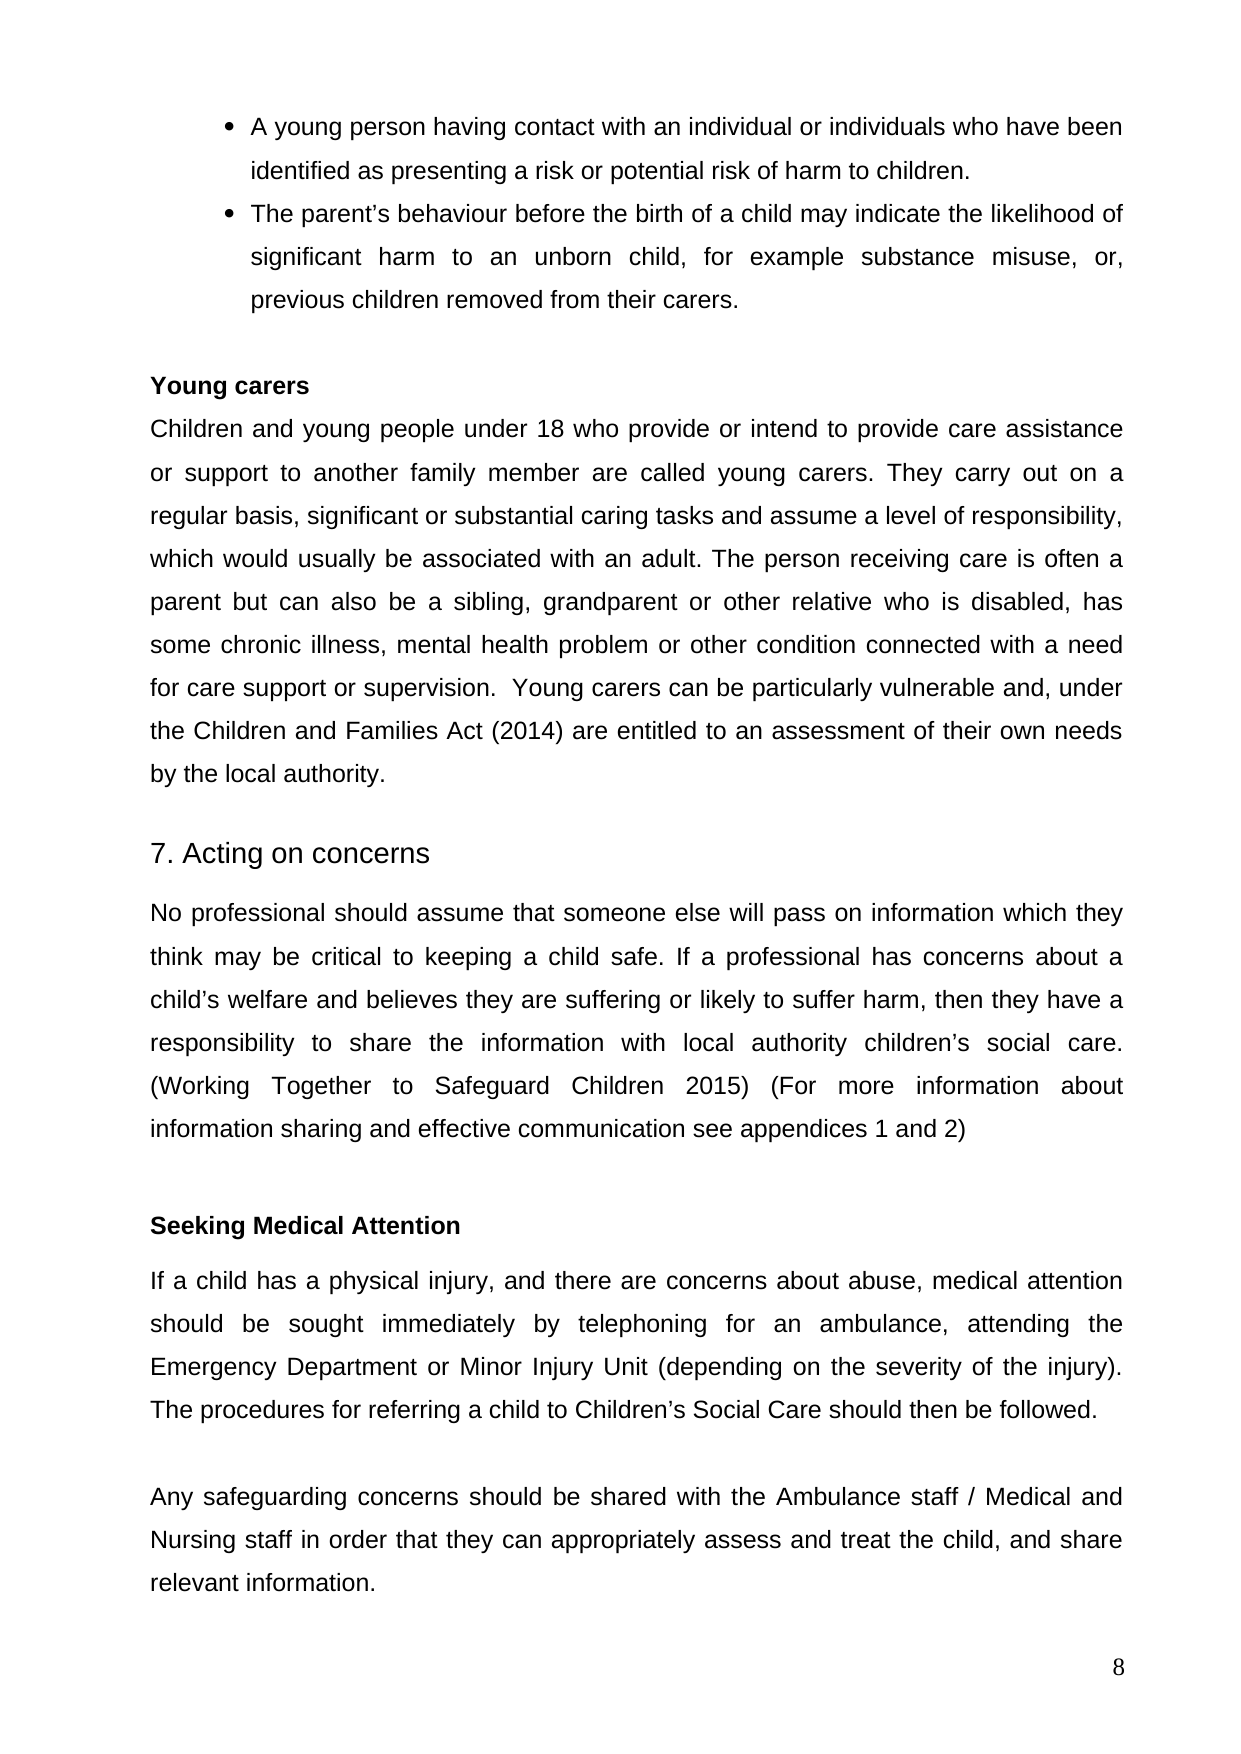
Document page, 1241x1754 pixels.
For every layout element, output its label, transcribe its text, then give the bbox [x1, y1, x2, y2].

text Young carers [150, 371, 1125, 400]
text Children and young people under 18 who provide or intend to provide care assistance or support to another family member are called young carers. They carry out on a regular basis, significant or substantial caring tasks and assume a level of responsibility, which would usually be associated with an adult. The person receiving care is often a parent but can also be a sibling, grandparent or other relative who is disabled, has some chronic illness, mental health problem or other condition connected with a need for care support or supervision. Young carers can be particularly vulnerable and, under the Children and Families Act (2014) are entitled to an assessment of their own needs by the local authority. [150, 414, 1125, 788]
text Any safeguarding concerns should be shared with the Ambulance staff / Medical and Nursing staff in order that they can appropriately assess and treat the child, and share relevant information. [150, 1482, 1125, 1597]
text If a child has a physical injury, and there are concerns about abuse, medical attention should be sought immediately by telephoning for an ambulance, attending the Emergency Department or Minor Injury Unit (depending on the severity of the injury). The procedures for referring a child to Children’s Social Care should then be followed. [150, 1266, 1125, 1424]
list The parent’s behaviour before the birth of a child may indicate the likelihood of significant harm to an unborn child, for example substance misuse, or, previous children removed from their carers. [225, 199, 1125, 314]
text Seeking Medical Attention [150, 1211, 1125, 1240]
text 7. Acting on concerns [150, 836, 1125, 870]
list A young person having contact with an individual or individuals who have been identified as presenting a risk or potential risk of harm to children. [225, 112, 1125, 184]
text No professional should assume that someone else will pass on information which they think may be critical to keeping a child safe. If a professional has concerns about a child’s welfare and believes they are suffering or likely to suffer harm, then they have a responsibility to share the information with local authority children’s social care. (Working Together to Safeguard Children 2015) (For more information about information sharing and effective communication see appendices 1 and 2) [150, 898, 1125, 1143]
